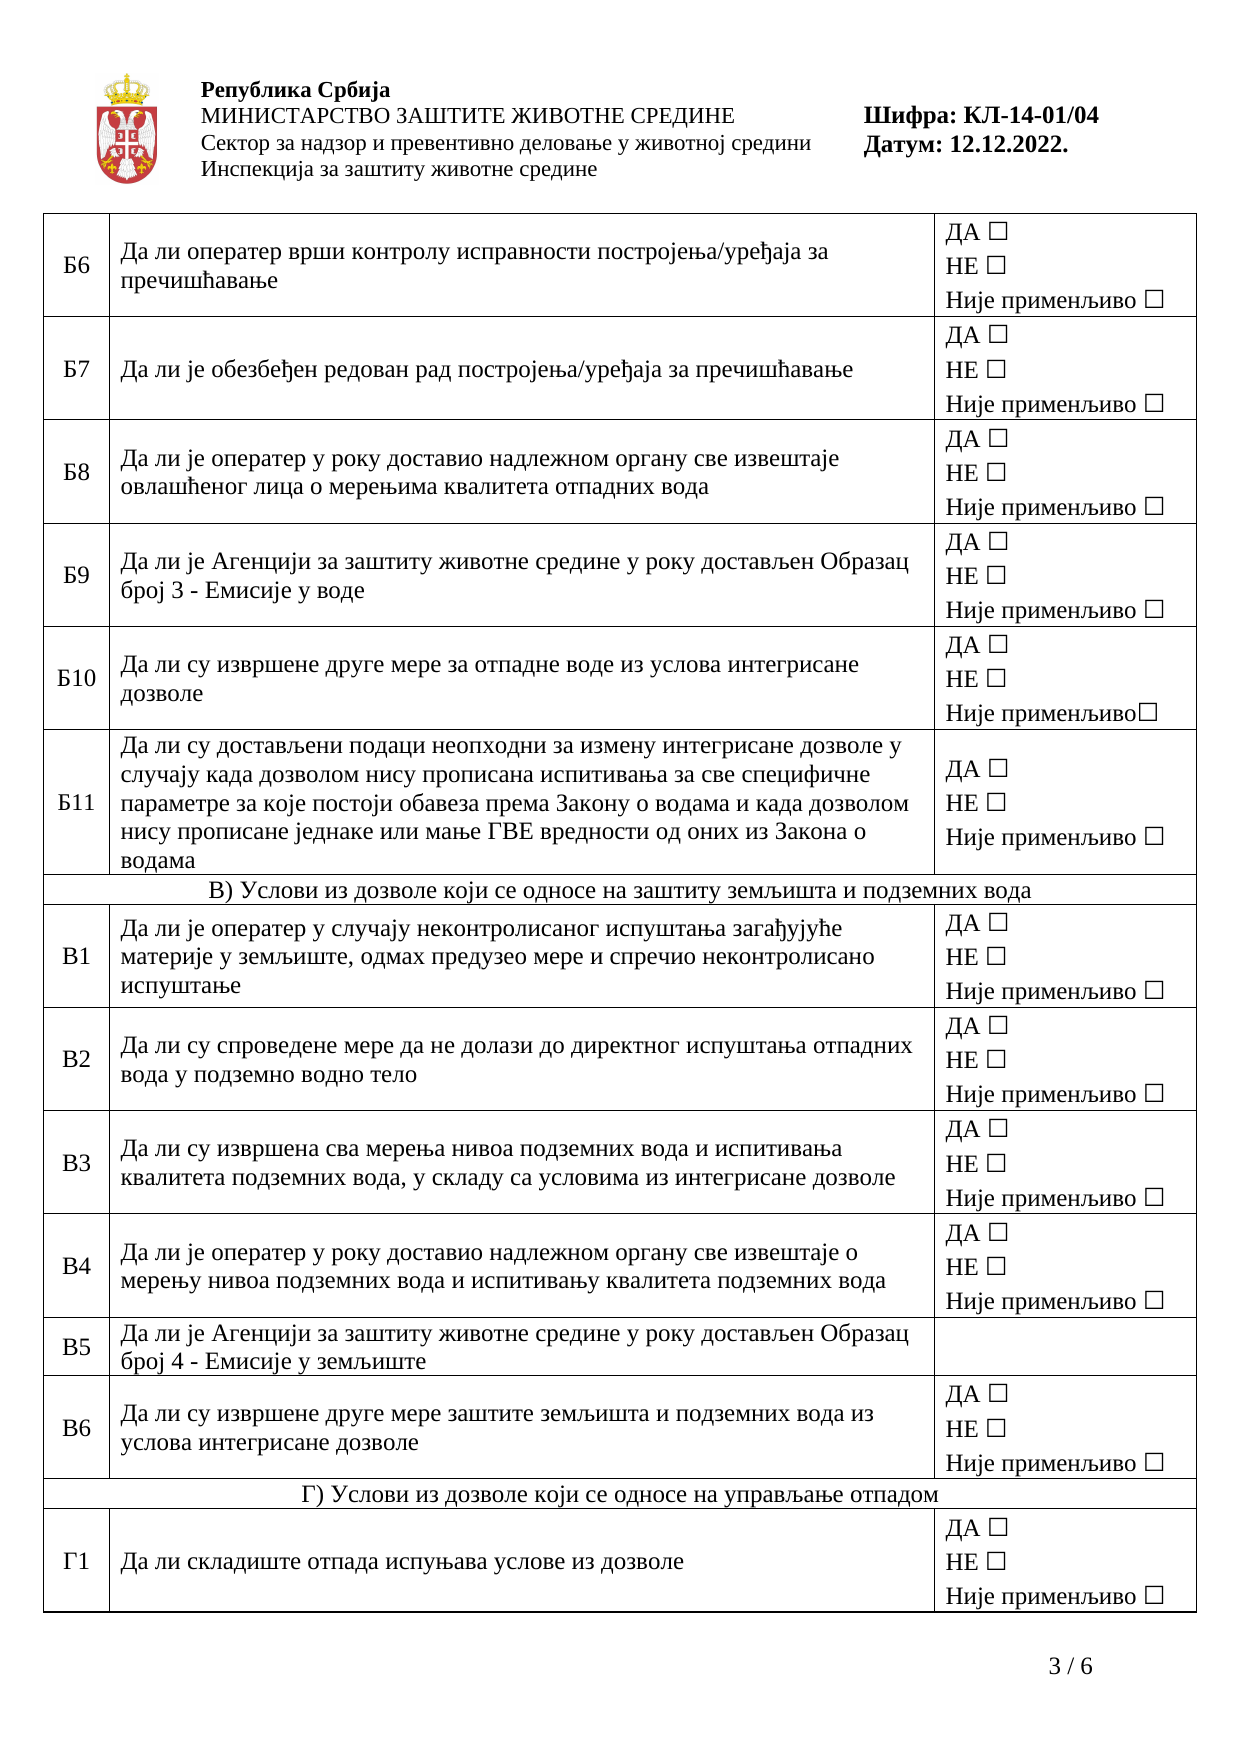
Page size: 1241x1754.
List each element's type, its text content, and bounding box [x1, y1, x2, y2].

table_cell Б11 [44, 730, 109, 874]
table_cell В1 [44, 905, 109, 1007]
table_cell Да ли је Агенцији за заштиту животне средине у року достављен Образац број 3 - Емисије у воде [110, 524, 934, 626]
table_cell В5 [44, 1318, 109, 1375]
table_cell Да ли оператер врши контролу исправности постројења/уређаја за пречишћавање [110, 214, 934, 316]
table_cell Б6 [44, 214, 109, 316]
table_cell Б7 [44, 317, 109, 419]
table_cell ДА НЕ Није применљиво [935, 1214, 1196, 1317]
table_cell ДА НЕ Није применљиво [935, 1509, 1196, 1611]
table_cell ДА НЕ Није применљиво [935, 420, 1196, 523]
table_cell Да ли су спроведене мере да не долази до директног испуштања отпадних вода у подземно водно тело [110, 1008, 934, 1110]
table_cell В) Услови из дозволе који се односе на заштиту земљишта и подземних вода [44, 875, 1196, 904]
table_cell Да ли је оператер у року доставио надлежном органу све извештаје овлашћеног лица о мерењима квалитета отпадних вода [110, 420, 934, 523]
table_cell Г) Услови из дозволе који се односе на управљање отпадом [44, 1479, 1196, 1508]
table_cell Да ли је Агенцији за заштиту животне средине у року достављен Образац број 4 - Емисије у земљиште [110, 1318, 934, 1375]
table_cell В3 [44, 1111, 109, 1213]
table_cell Да ли су извршене друге мере за отпадне воде из услова интегрисане дозволе [110, 627, 934, 729]
table_cell Да ли је оператер у случају неконтролисаног испуштања загађујуће материје у земљиште, одмах предузео мере и спречио неконтролисано испуштање [110, 905, 934, 1007]
table_cell Да ли је оператер у року доставио надлежном органу све извештаје о мерењу нивоа подземних вода и испитивању квалитета подземних вода [110, 1214, 934, 1317]
table_cell В2 [44, 1008, 109, 1110]
table_cell Г1 [44, 1509, 109, 1611]
table_cell Да ли је обезбеђен редован рад постројења/уређаја за пречишћавање [110, 317, 934, 419]
table_cell ДА НЕ Није применљиво [935, 1376, 1196, 1478]
table_cell ДА НЕ Није применљиво [935, 627, 1196, 729]
table_cell Б10 [44, 627, 109, 729]
table_cell ДА НЕ Није применљиво [935, 905, 1196, 1007]
picture [95, 73, 159, 185]
table_cell Да ли су достављени подаци неопходни за измену интегрисане дозволе у случају када дозволом нису прописана испитивања за све специфичне параметре за које постоји обавеза према Закону о водама и када дозволом нису прописане једнаке или мање ГВЕ вредности од оних из Закона о водама [110, 730, 934, 874]
table_cell ДА НЕ Није применљиво [935, 1008, 1196, 1110]
table_cell Да ли су извршена сва мерења нивоа подземних вода и испитивања квалитета подземних вода, у складу са условима из интегрисане дозволе [110, 1111, 934, 1213]
table_cell В4 [44, 1214, 109, 1317]
table_cell [935, 1318, 1196, 1375]
table_cell ДА НЕ Није применљиво [935, 524, 1196, 626]
table_cell ДА НЕ Није применљиво [935, 317, 1196, 419]
table_cell ДА НЕ Није применљиво [935, 214, 1196, 316]
table_cell Да ли су извршене друге мере заштите земљишта и подземних вода из услова интегрисане дозволе [110, 1376, 934, 1478]
table_cell ДА НЕ Није применљиво [935, 730, 1196, 874]
table_cell Б8 [44, 420, 109, 523]
table_cell Б9 [44, 524, 109, 626]
table_cell Да ли складиште отпада испуњава услове из дозволе [110, 1509, 934, 1611]
table_cell В6 [44, 1376, 109, 1478]
table_cell ДА НЕ Није применљиво [935, 1111, 1196, 1213]
